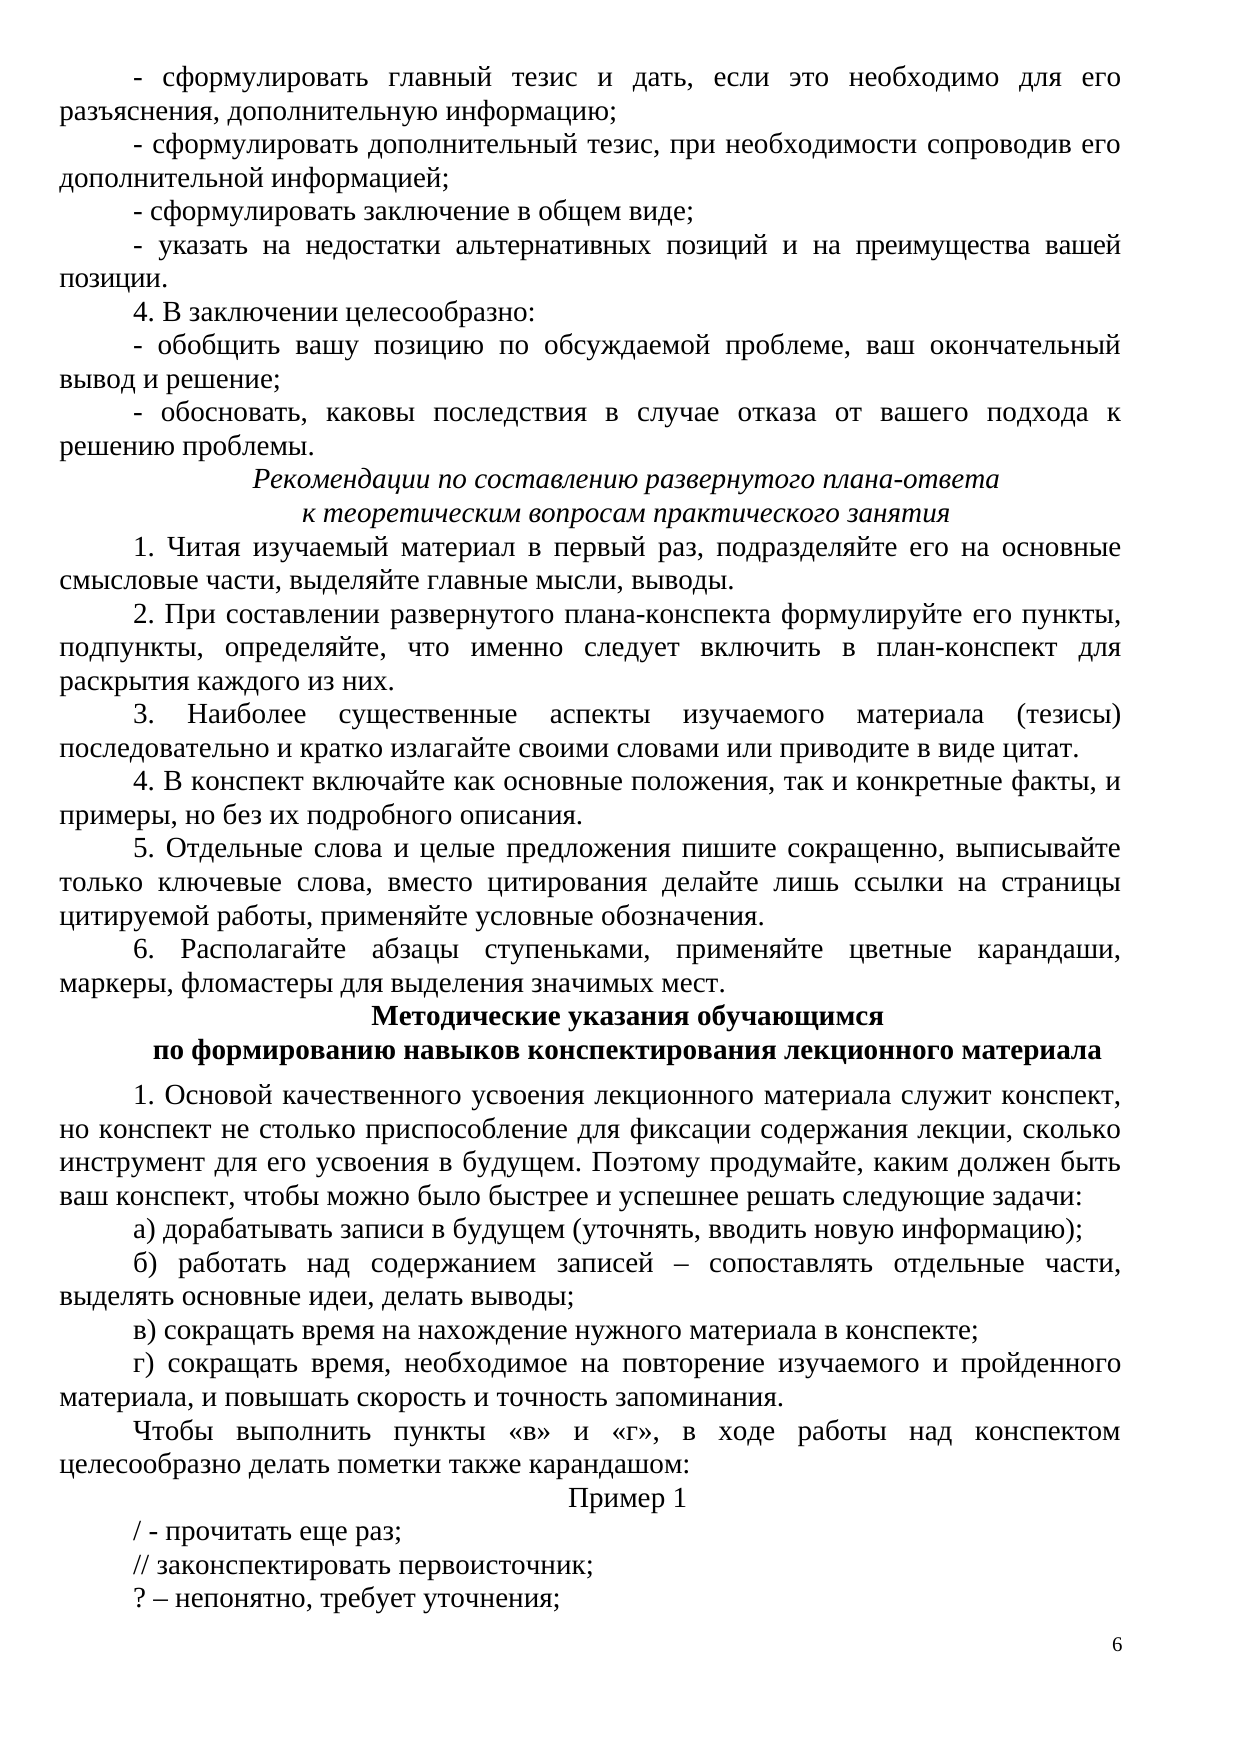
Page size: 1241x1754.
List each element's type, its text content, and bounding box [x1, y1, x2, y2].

text - обосновать, каковы последствия в случае отказа от вашего подхода к решению проблемы. [59, 394, 1122, 462]
text Рекомендации по составлению развернутого плана-ответа [59, 462, 1122, 495]
text Чтобы выполнить пункты «в» и «г», в ходе работы над конспектом целесообразно делать пометки также карандашом: [59, 1413, 1122, 1480]
text 5. Отдельные слова и целые предложения пишите сокращенно, выписывайте только ключевые слова, вместо цитирования делайте лишь ссылки на страницы цитируемой работы, применяйте условные обозначения. [59, 831, 1122, 931]
text б) работать над содержанием записей – сопоставлять отдельные части, выделять основные идеи, делать выводы; [59, 1245, 1122, 1312]
text / - прочитать еще раз; [59, 1513, 1122, 1547]
text 1. Основой качественного усвоения лекционного материала служит конспект, но конспект не столько приспособление для фиксации содержания лекции, сколько инструмент для его усвоения в будущем. Поэтому продумайте, каким должен быть ваш конспект, чтобы можно было быстрее и успешнее решать следующие задачи: [59, 1077, 1122, 1211]
text г) сокращать время, необходимое на повторение изучаемого и пройденного материала, и повышать скорость и точность запоминания. [59, 1346, 1122, 1413]
text 2. При составлении развернутого плана-конспекта формулируйте его пункты, подпункты, определяйте, что именно следует включить в план-конспект для раскрытия каждого из них. [59, 596, 1122, 696]
text 6. Располагайте абзацы ступеньками, применяйте цветные карандаши, маркеры, фломастеры для выделения значимых мест. [59, 931, 1122, 998]
text к теоретическим вопросам практического занятия [59, 495, 1122, 529]
text 3. Наиболее существенные аспекты изучаемого материала (тезисы) последовательно и кратко излагайте своими словами или приводите в виде цитат. [59, 696, 1122, 763]
text 4. В конспект включайте как основные положения, так и конкретные факты, и примеры, но без их подробного описания. [59, 763, 1122, 831]
text - обобщить вашу позицию по обсуждаемой проблеме, ваш окончательный вывод и решение; [59, 327, 1122, 394]
text Пример 1 [59, 1480, 1122, 1513]
text а) дорабатывать записи в будущем (уточнять, вводить новую информацию); [59, 1211, 1122, 1245]
text по формированию навыков конспектирования лекционного материала [59, 1032, 1122, 1065]
text - сформулировать заключение в общем виде; [59, 193, 1122, 227]
text 4. В заключении целесообразно: [59, 294, 1122, 327]
text в) сокращать время на нахождение нужного материала в конспекте; [59, 1312, 1122, 1346]
text - указать на недостатки альтернативных позиций и на преимущества вашей позиции. [59, 227, 1122, 294]
text - сформулировать дополнительный тезис, при необходимости сопроводив его дополнительной информацией; [59, 126, 1122, 193]
text ? – непонятно, требует уточнения; [59, 1580, 1122, 1614]
text 1. Читая изучаемый материал в первый раз, подразделяйте его на основные смысловые части, выделяйте главные мысли, выводы. [59, 529, 1122, 596]
text - сформулировать главный тезис и дать, если это необходимо для его разъяснения, дополнительную информацию; [59, 59, 1122, 126]
text // законспектировать первоисточник; [59, 1547, 1122, 1580]
text Методические указания обучающимся [59, 998, 1122, 1032]
